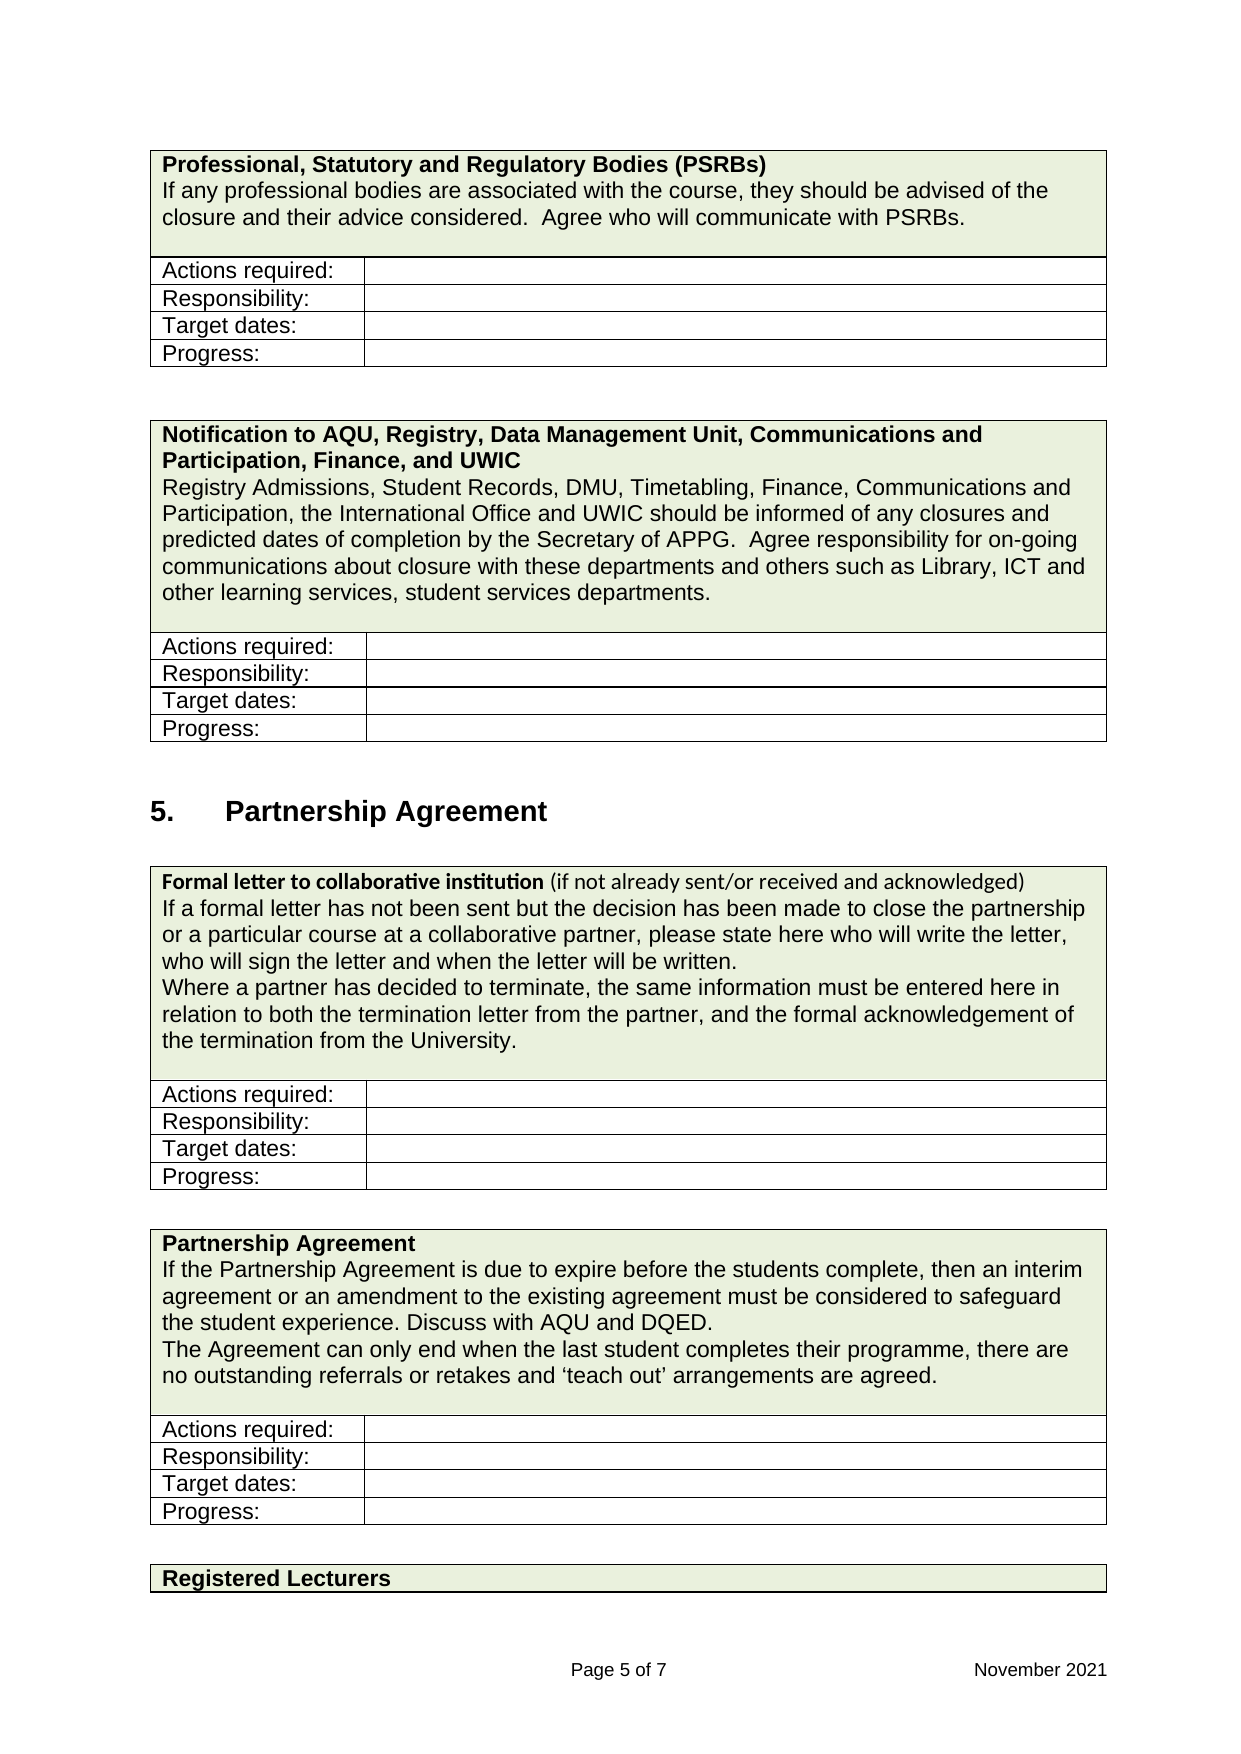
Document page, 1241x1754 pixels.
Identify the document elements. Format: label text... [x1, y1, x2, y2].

table_cell Progress: [151, 340, 364, 366]
text 5. Partnership Agreement [150, 794, 1107, 827]
table_cell Actions required: [151, 1081, 366, 1107]
table_cell [367, 688, 1106, 714]
table_cell [365, 1470, 1106, 1497]
table_cell Actions required: [151, 633, 366, 659]
table_cell Progress: [151, 1163, 366, 1189]
table_header Notification to AQU, Registry, Data Management Unit, Communications and Participation, Finance, and UWIC Registry Admissions, Student Records, DMU, Timetabling, Finance, Communications and Participation, the International Office and UWIC should be informed of any closures and predicted dates of completion by the Secretary of APPG. Agree responsibility for on-going communications about closure with these departments and others such as Library, ICT and other learning services, student services departments. [151, 421, 1106, 632]
table_cell Target dates: [151, 1470, 364, 1497]
table_cell [365, 312, 1106, 339]
table_cell [365, 340, 1106, 366]
table_cell [365, 1443, 1106, 1469]
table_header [151, 1565, 1106, 1591]
table_cell Progress: [151, 1498, 364, 1524]
table_cell Target dates: [151, 688, 366, 714]
table_cell [367, 1135, 1106, 1162]
table_header Professional, Statutory and Regulatory Bodies (PSRBs) If any professional bodies are associated with the course, they should be advised of the closure and their advice considered. Agree who will communicate with PSRBs. [151, 151, 1106, 256]
table_cell [365, 258, 1106, 284]
table_cell [367, 1108, 1106, 1134]
table_cell Actions required: [151, 1416, 364, 1442]
table_cell [367, 660, 1106, 686]
table_cell Actions required: [151, 258, 364, 284]
table_cell Target dates: [151, 312, 364, 339]
table_cell [365, 285, 1106, 311]
table_header Formal letter to collaborative institution (if not already sent/or received and acknowledged) If a formal letter has not been sent but the decision has been made to close the partnership or a particular course at a collaborative partner, please state here who will write the letter, who will sign the letter and when the letter will be written. Where a partner has decided to terminate, the same information must be entered here in relation to both the termination letter from the partner, and the formal acknowledgement of the termination from the University. [151, 867, 1106, 1079]
table_cell Responsibility: [151, 1108, 366, 1134]
table_cell Responsibility: [151, 285, 364, 311]
table_cell [367, 633, 1106, 659]
table_header Partnership Agreement If the Partnership Agreement is due to expire before the students complete, then an interim agreement or an amendment to the existing agreement must be considered to safeguard the student experience. Discuss with AQU and DQED. The Agreement can only end when the last student completes their programme, there are no outstanding referrals or retakes and ‘teach out’ arrangements are agreed. [151, 1230, 1106, 1414]
table_cell [365, 1416, 1106, 1442]
table_cell [367, 1081, 1106, 1107]
table_cell Progress: [151, 715, 366, 741]
table_cell Responsibility: [151, 1443, 364, 1469]
table_cell [367, 1163, 1106, 1189]
table_cell [365, 1498, 1106, 1524]
table_cell Target dates: [151, 1135, 366, 1162]
table_cell [367, 715, 1106, 741]
table_cell Responsibility: [151, 660, 366, 686]
